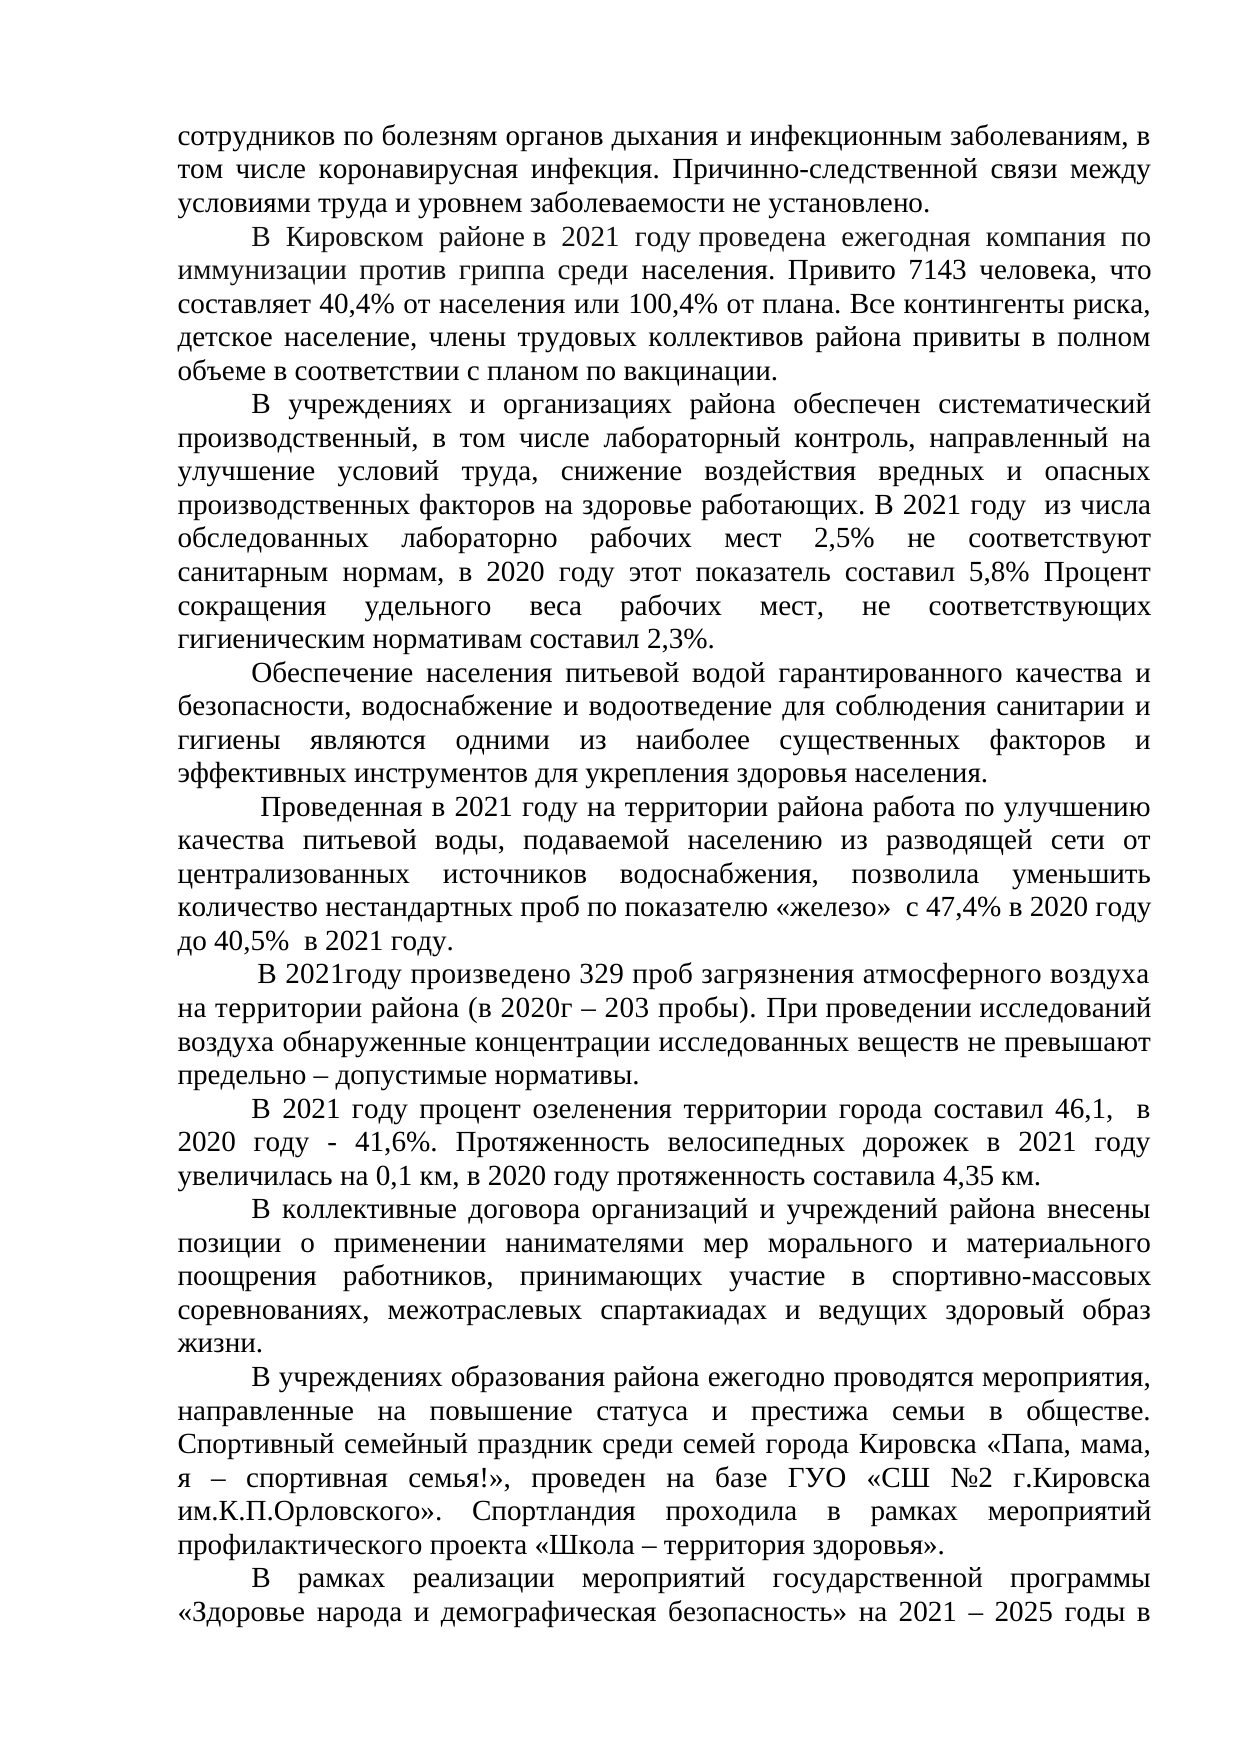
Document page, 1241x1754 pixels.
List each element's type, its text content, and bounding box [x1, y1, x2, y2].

text В 2021году произведено 329 проб загрязнения атмосферного воздуха на территории района (в 2020г – 203 пробы). При проведении исследований воздуха обнаруженные концентрации исследованных веществ не превышают предельно – допустимые нормативы. [177, 990, 1152, 1091]
text В учреждениях и организациях района обеспечен систематический производственный, в том числе лабораторный контроль, направленный на улучшение условий труда, снижение воздействия вредных и опасных производственных факторов на здоровье работающих. В 2021 году из числа обследованных лабораторно рабочих мест 2,5% не соответствуют санитарным нормам, в 2020 году этот показатель составил 5,8% Процент сокращения удельного веса рабочих мест, не соответствующих гигиеническим нормативам составил 2,3%. [177, 386, 1152, 655]
text В коллективные договора организаций и учреждений района внесены позиции о применении нанимателями мер морального и материального поощрения работников, принимающих участие в спортивно-массовых соревнованиях, межотраслевых спартакиадах и ведущих здоровый образ жизни. [177, 1191, 1152, 1359]
text Проведенная в 2021 году на территории района работа по улучшению качества питьевой воды, подаваемой населению из разводящей сети от централизованных источников водоснабжения, позволила уменьшить количество нестандартных проб по показателю «железо» с 47,4% в 2020 году до 40,5% в 2021 году. [177, 789, 1152, 957]
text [177, 118, 1152, 219]
text В 2021 году процент озеленения территории города составил 46,1, в 2020 году - 41,6%. Протяженность велосипедных дорожек в 2021 году увеличилась на 0,1 км, в 2020 году протяженность составила 4,35 км. [177, 1091, 1152, 1191]
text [177, 1560, 1152, 1627]
text В учреждениях образования района ежегодно проводятся мероприятия, направленные на повышение статуса и престижа семьи в обществе. Спортивный семейный праздник среди семей города Кировска «Папа, мама, я – спортивная семья!», проведен на базе ГУО «СШ №2 г.Кировска им.К.П.Орловского». Спортландия проходила в рамках мероприятий профилактического проекта «Школа – территория здоровья». [177, 1359, 1152, 1560]
text В Кировском районе в 2021 году проведена ежегодная компания по иммунизации против гриппа среди населения. Привито 7143 человека, что составляет 40,4% от населения или 100,4% от плана. Все контингенты риска, детское население, члены трудовых коллективов района привиты в полном объеме в соответствии с планом по вакцинации. [177, 219, 1152, 386]
text Обеспечение населения питьевой водой гарантированного качества и безопасности, водоснабжение и водоотведение для соблюдения санитарии и гигиены являются одними из наиболее существенных факторов и эффективных инструментов для укрепления здоровья населения. [177, 655, 1152, 789]
